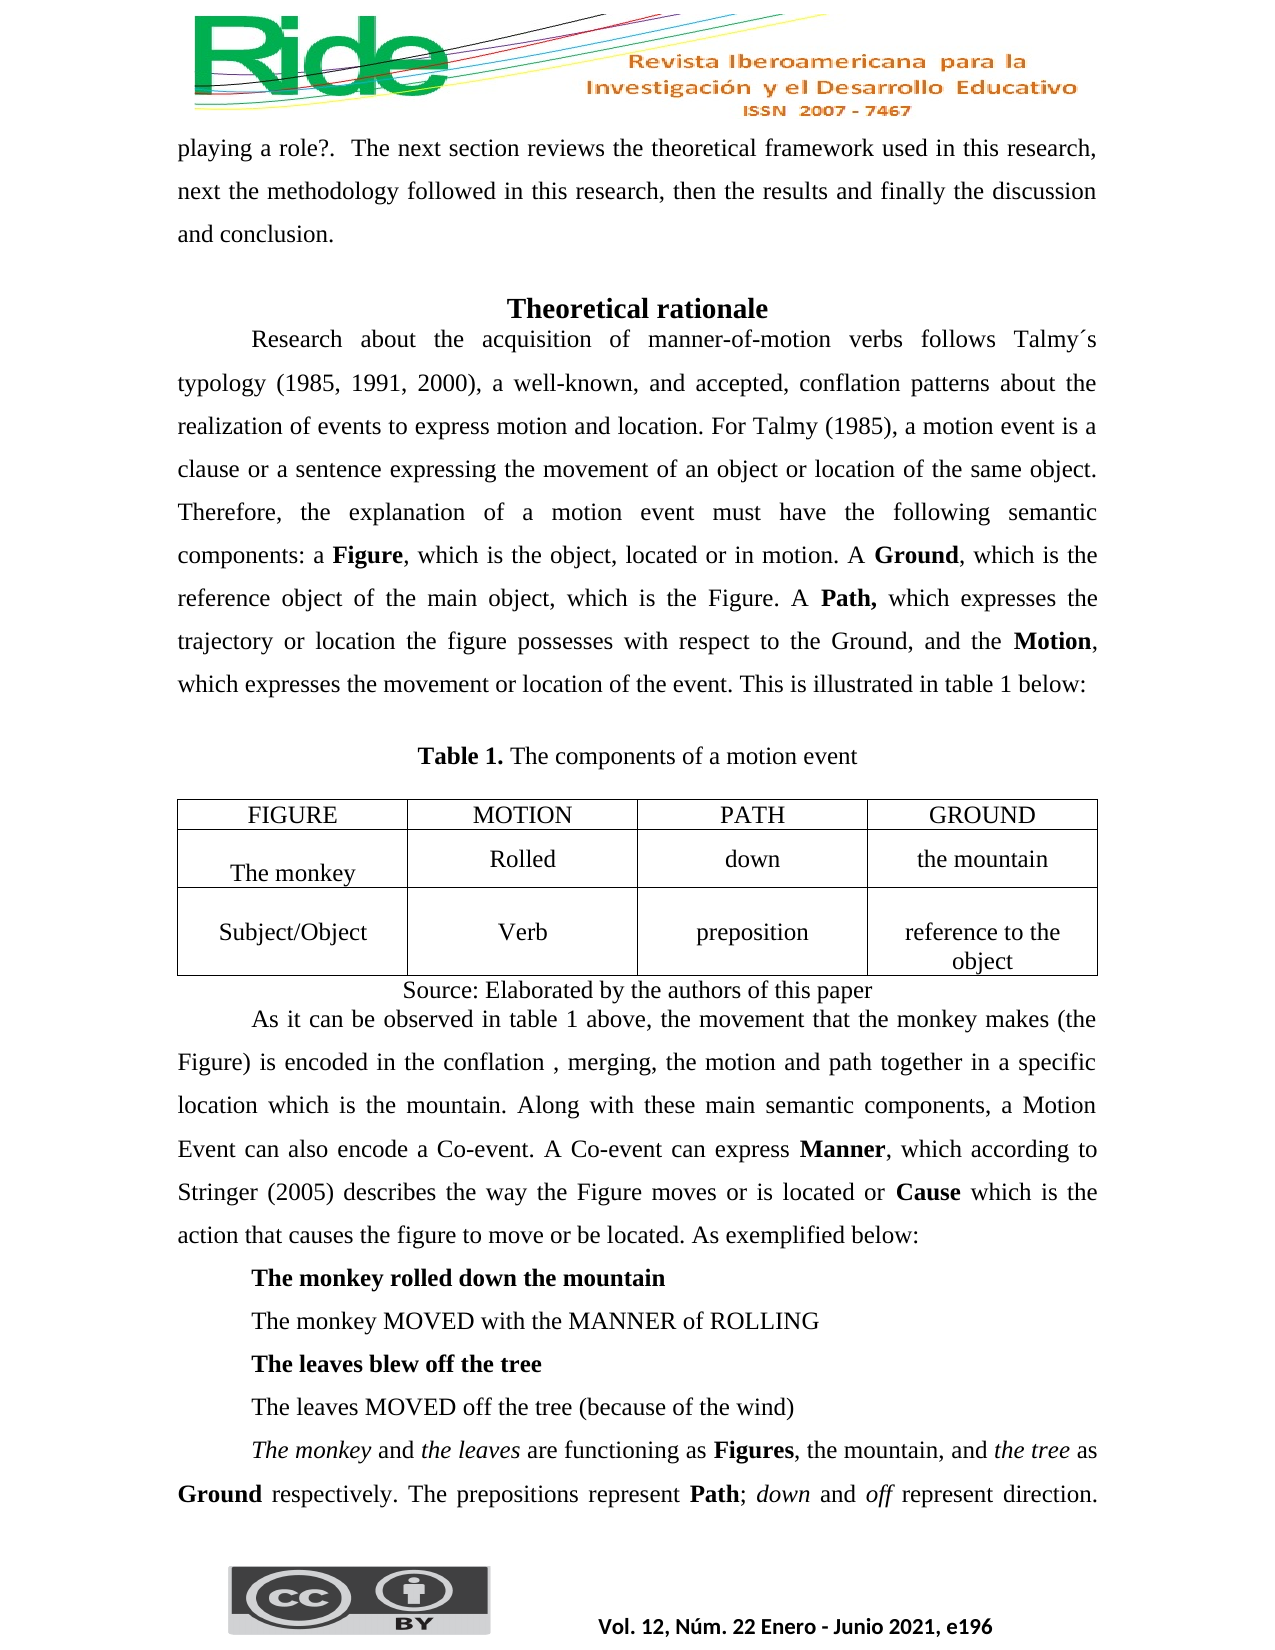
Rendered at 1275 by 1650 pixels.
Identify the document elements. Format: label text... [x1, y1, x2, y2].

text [177, 1436, 1098, 1507]
picture [228, 1566, 491, 1635]
text The monkey rolled down the mountain [177, 1263, 1098, 1292]
table_cell the mountain [868, 830, 1097, 887]
text Research about the acquisition of manner-of-motion verbs follows Talmy´s typology (1985, 1991, 2000), a well-known, and accepted, conflation patterns about the realization of events to express motion and location. For Talmy (1985), a motion event is a clause or a sentence expressing the movement of an object or location of the same object. Therefore, the explanation of a motion event must have the following semantic components: a Figure, which is the object, located or in motion. A Ground, which is the reference object of the main object, which is the Figure. A Path, which expresses the trajectory or location the figure possesses with respect to the Ground, and the Motion, which expresses the movement or location of the event. This is illustrated in table 1 below: [177, 324, 1098, 698]
text The leaves MOVED off the tree (because of the wind) [177, 1392, 1098, 1421]
table_cell Verb [408, 888, 637, 974]
text The leaves blew off the tree [177, 1349, 1098, 1378]
table_cell Rolled [408, 830, 637, 887]
text The monkey MOVED with the MANNER of ROLLING [177, 1306, 1098, 1335]
table_header GROUND [868, 800, 1097, 829]
text As it can be observed in table 1 above, the movement that the monkey makes (the Figure) is encoded in the conflation , merging, the motion and path together in a specific location which is the mountain. Along with these main semantic components, a Motion Event can also encode a Co-event. A Co-event can express Manner, which according to Stringer (2005) describes the way the Figure moves or is located or Cause which is the action that causes the figure to move or be located. As exemplified below: [177, 1004, 1098, 1249]
text Theoretical rationale [177, 291, 1098, 324]
table_cell preposition [638, 888, 867, 974]
picture [194, 14, 1081, 119]
table_cell reference to the object [868, 888, 1097, 974]
table_cell Subject/Object [178, 888, 407, 974]
text Table 1. The components of a motion event [177, 741, 1098, 770]
text Source: Elaborated by the authors of this paper [177, 976, 1098, 1004]
table_header MOTION [408, 800, 637, 829]
table_cell down [638, 830, 867, 887]
table_header PATH [638, 800, 867, 829]
table_header FIGURE [178, 800, 407, 829]
table_cell The monkey [178, 830, 407, 887]
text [177, 133, 1098, 248]
